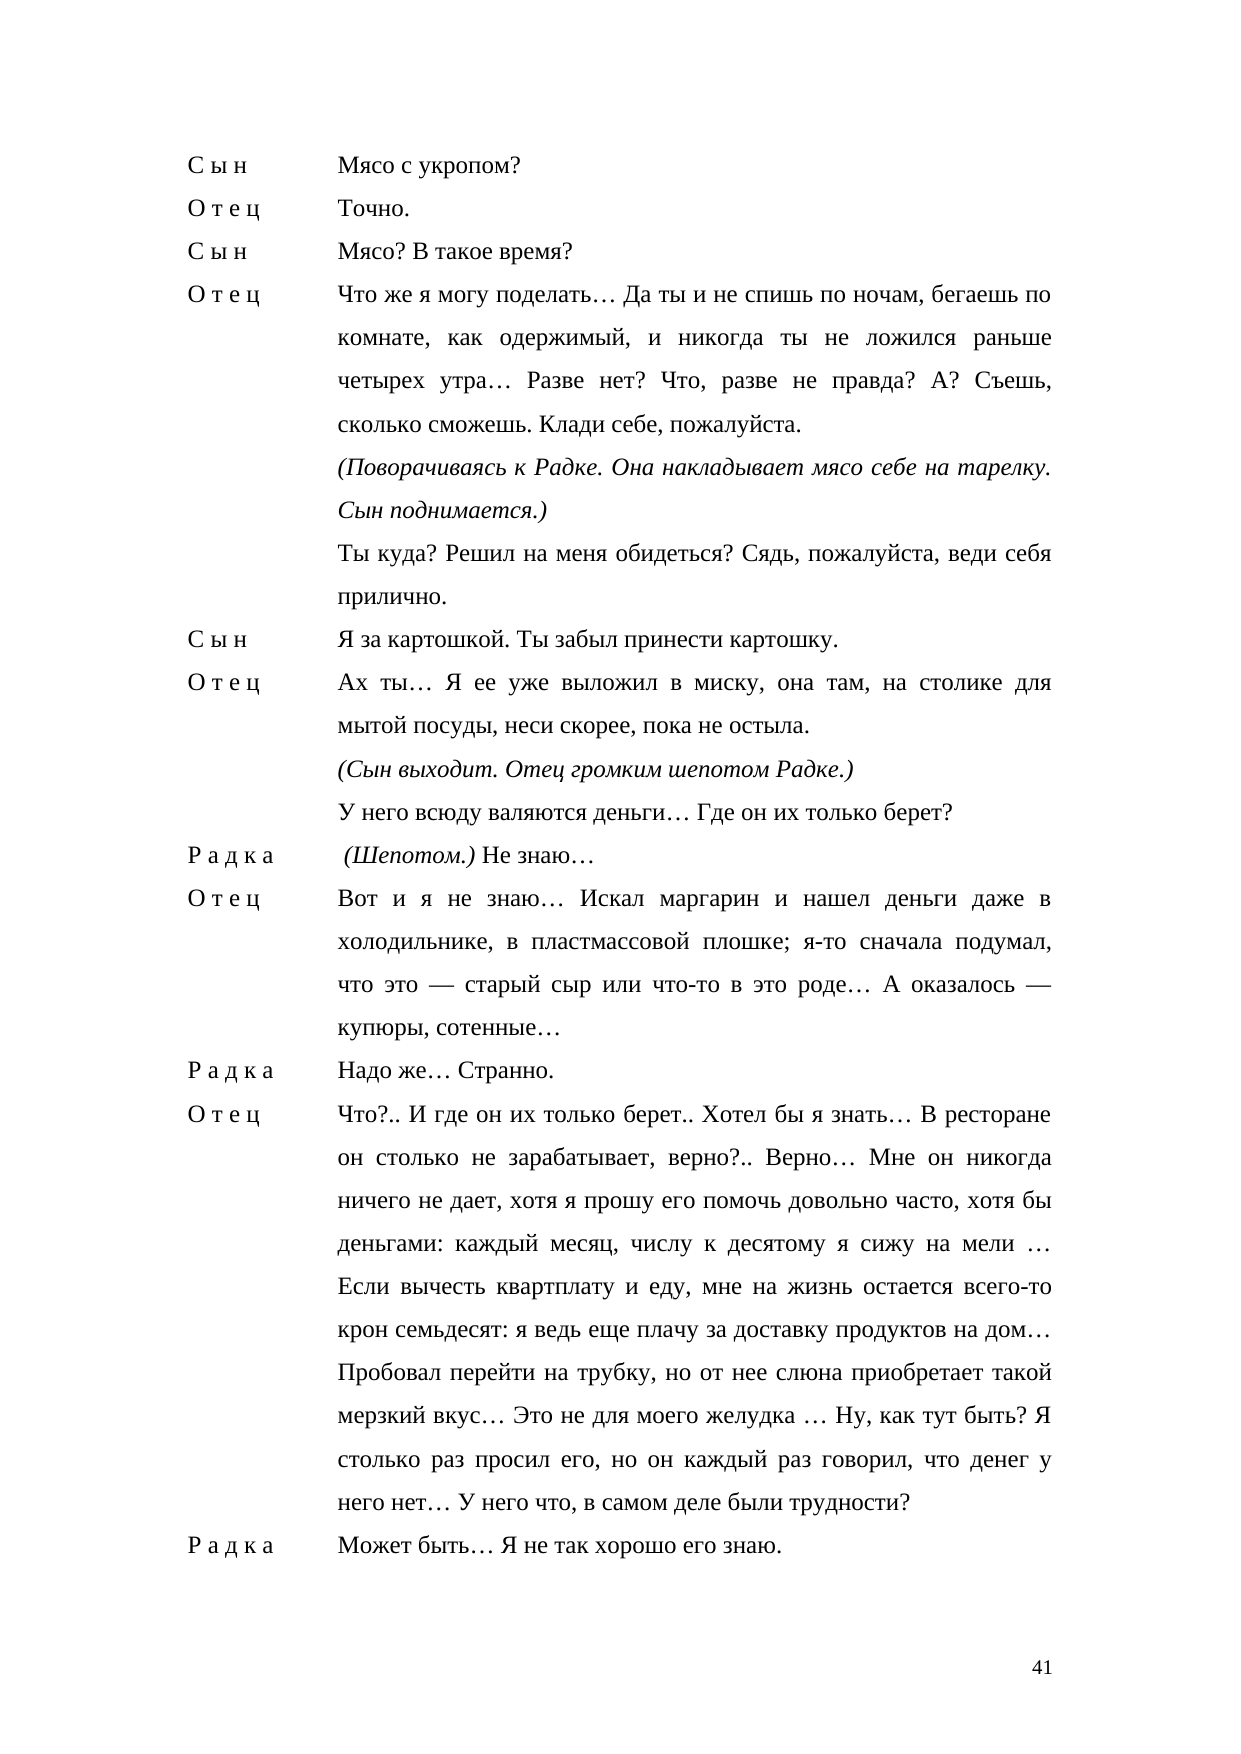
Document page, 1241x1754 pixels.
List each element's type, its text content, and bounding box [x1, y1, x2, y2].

text Р а д к а (Шепотом.) Не знаю… [187, 840, 1053, 869]
text Р а д к а Может быть… Я не так хорошо его знаю. [187, 1530, 1053, 1559]
text Ты куда? Решил на меня обидеться? Сядь, пожалуйста, веди себя прилично. [187, 538, 1053, 610]
text Р а д к а Надо же… Странно. [187, 1056, 1053, 1084]
text С ы н Мясо? В такое время? [187, 236, 1053, 265]
text (Сын выходит. Отец громким шепотом Радке.) [187, 754, 1053, 782]
text У него всюду валяются деньги… Где он их только берет? [187, 797, 1053, 826]
text О т е ц Что?.. И где он их только берет.. Хотел бы я знать… В ресторане он столько не зарабатывает, верно?.. Верно… Мне он никогда ничего не дает, хотя я прошу его помочь довольно часто, хотя бы деньгами: каждый месяц, числу к десятому я сижу на мели … Если вычесть квартплату и еду, мне на жизнь остается всего-то крон семьдесят: я ведь еще плачу за доставку продуктов на дом… Пробовал перейти на трубку, но от нее слюна приобретает такой мерзкий вкус… Это не для моего желудка … Ну, как тут быть? Я столько раз просил его, но он каждый раз говорил, что денег у него нет… У него что, в самом деле были трудности? [187, 1099, 1053, 1516]
text О т е ц Точно. [187, 193, 1053, 222]
text О т е ц Ах ты… Я ее уже выложил в миску, она там, на столике для мытой посуды, неси скорее, пока не остыла. [187, 667, 1053, 739]
text С ы н Я за картошкой. Ты забыл принести картошку. [187, 624, 1053, 653]
text О т е ц Вот и я не знаю… Искал маргарин и нашел деньги даже в холодильнике, в пластмассовой плошке; я-то сначала подумал, что это — старый сыр или что-то в это роде… А оказалось — купюры, сотенные… [187, 883, 1053, 1041]
text (Поворачиваясь к Радке. Она накладывает мясо себе на тарелку. Сын поднимается.) [187, 452, 1053, 524]
text О т е ц Что же я могу поделать… Да ты и не спишь по ночам, бегаешь по комнате, как одержимый, и никогда ты не ложился раньше четырех утра… Разве нет? Что, разве не правда? А? Съешь, сколько сможешь. Клади себе, пожалуйста. [187, 279, 1053, 437]
text С ы н Мясо с укропом? [187, 150, 1053, 179]
